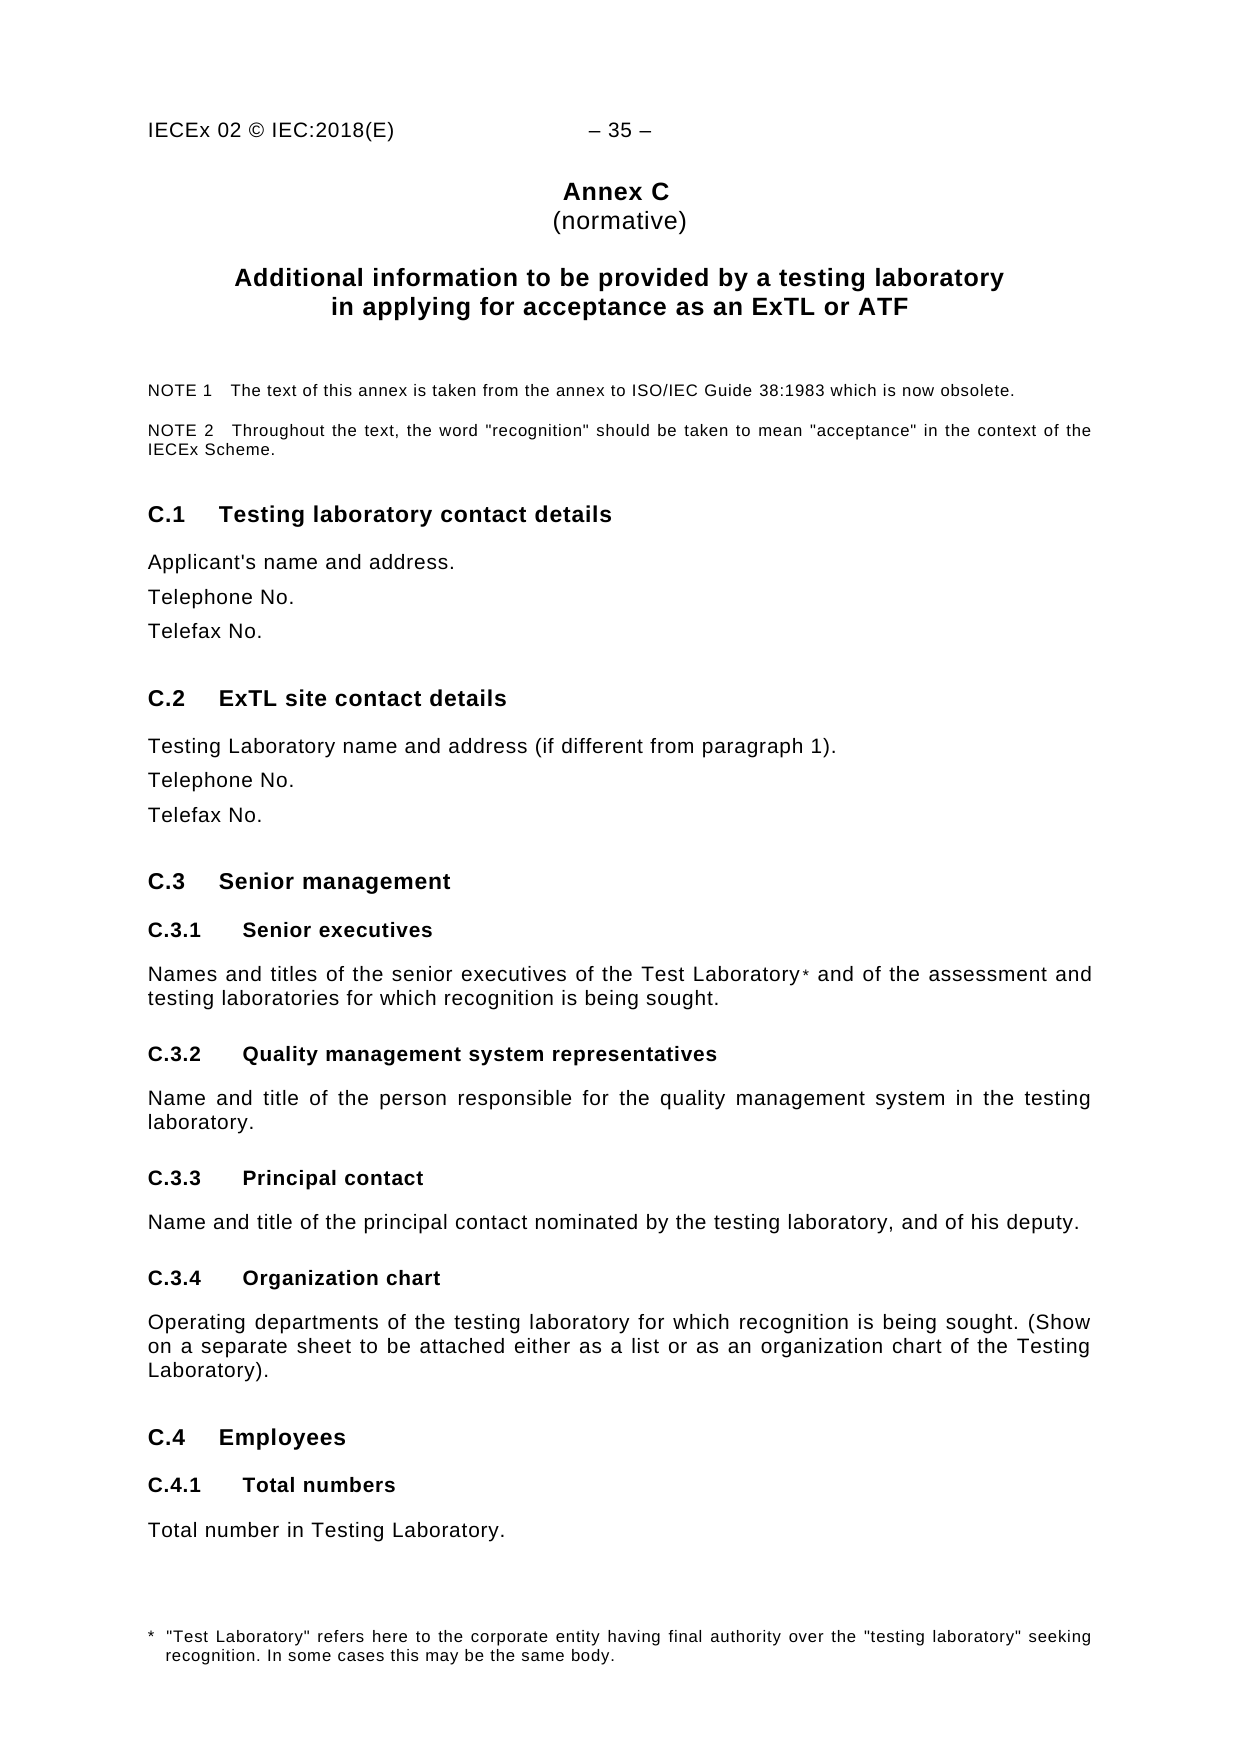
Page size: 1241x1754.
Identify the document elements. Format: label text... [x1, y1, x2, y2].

list Telefax No. [148, 619, 1092, 643]
subtitle Total numbers [148, 1473, 1092, 1497]
text Names and titles of the senior executives of the Test Laboratory* and of the assessment and testing laboratories for which recognition is being sought. [148, 962, 1092, 1010]
text NOTE 1 The text of this annex is taken from the annex to ISO/IEC Guide 38:1983 which is now obsolete. [148, 381, 1092, 400]
subtitle Quality management system representatives [148, 1041, 1092, 1065]
subtitle ExTL site contact details [148, 684, 1092, 711]
list Applicant's name and address. [148, 550, 1092, 574]
list Telephone No. [148, 584, 1092, 608]
subtitle Testing laboratory contact details [148, 501, 1092, 527]
text Operating departments of the testing laboratory for which recognition is being sought. (Show on a separate sheet to be attached either as a list or as an organization chart of the Testing Laboratory). [148, 1310, 1092, 1382]
subtitle Organization chart [148, 1265, 1092, 1289]
list Telefax No. [148, 803, 1092, 827]
text Name and title of the person responsible for the quality management system in the testing laboratory. [148, 1086, 1092, 1134]
subtitle Principal contact [148, 1165, 1092, 1189]
subtitle Senior executives [148, 917, 1092, 941]
list Testing Laboratory name and address (if different from paragraph 1). [148, 734, 1092, 758]
subtitle Senior management [148, 868, 1092, 894]
text Name and title of the principal contact nominated by the testing laboratory, and of his deputy. [148, 1210, 1092, 1234]
text NOTE 2 Throughout the text, the word "recognition" should be taken to mean "acceptance" in the context of the IECEx Scheme. [148, 421, 1092, 459]
title (normative) Additional information to be provided by a testing laboratory in applying for acceptance as an ExTL or ATF [148, 177, 1092, 350]
list Telephone No. [148, 768, 1092, 792]
text Total number in Testing Laboratory. [148, 1518, 1092, 1542]
subtitle Employees [148, 1424, 1092, 1450]
